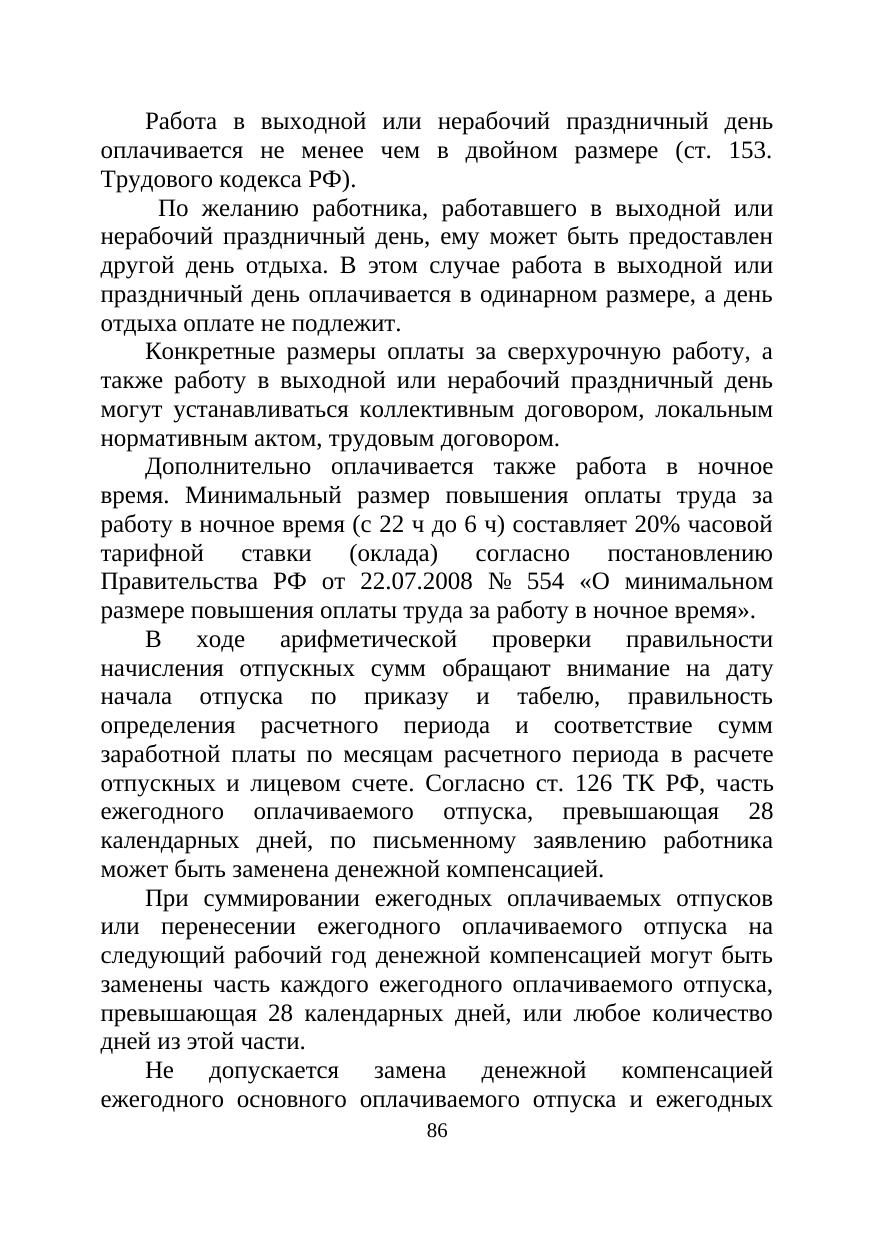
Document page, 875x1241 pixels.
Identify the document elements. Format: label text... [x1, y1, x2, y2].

text По желанию работника, работавшего в выходной или нерабочий праздничный день, ему может быть предоставлен другой день отдыха. В этом случае работа в выходной или праздничный день оплачивается в одинарном размере, а день отдыха оплате не подлежит. [100, 193, 774, 336]
text Дополнительно оплачивается также работа в ночное время. Минимальный размер повышения оплаты труда за работу в ночное время (с 22 ч до 6 ч) составляет 20% часовой тарифной ставки (оклада) согласно постановлению Правительства РФ от 22.07.2008 № 554 «О минимальном размере повышения оплаты труда за работу в ночное время». [100, 451, 774, 624]
text Конкретные размеры оплаты за сверхурочную работу, а также работу в выходной или нерабочий праздничный день могут устанавливаться коллективным договором, локальным нормативным актом, трудовым договором. [100, 336, 774, 451]
text Работа в выходной или нерабочий праздничный день оплачивается не менее чем в двойном размере (ст. 153. Трудового кодекса РФ). [100, 106, 774, 193]
text В ходе арифметической проверки правильности начисления отпускных сумм обращают внимание на дату начала отпуска по приказу и табелю, правильность определения расчетного периода и соответствие сумм заработной платы по месяцам расчетного периода в расчете отпускных и лицевом счете. Согласно ст. 126 ТК РФ, часть ежегодного оплачиваемого отпуска, превышающая 28 календарных дней, по письменному заявлению работника может быть заменена денежной компенсацией. [100, 624, 774, 883]
text При суммировании ежегодных оплачиваемых отпусков или перенесении ежегодного оплачиваемого отпуска на следующий рабочий год денежной компенсацией могут быть заменены часть каждого ежегодного оплачиваемого отпуска, превышающая 28 календарных дней, или любое количество дней из этой части. [100, 883, 774, 1055]
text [100, 1055, 774, 1113]
